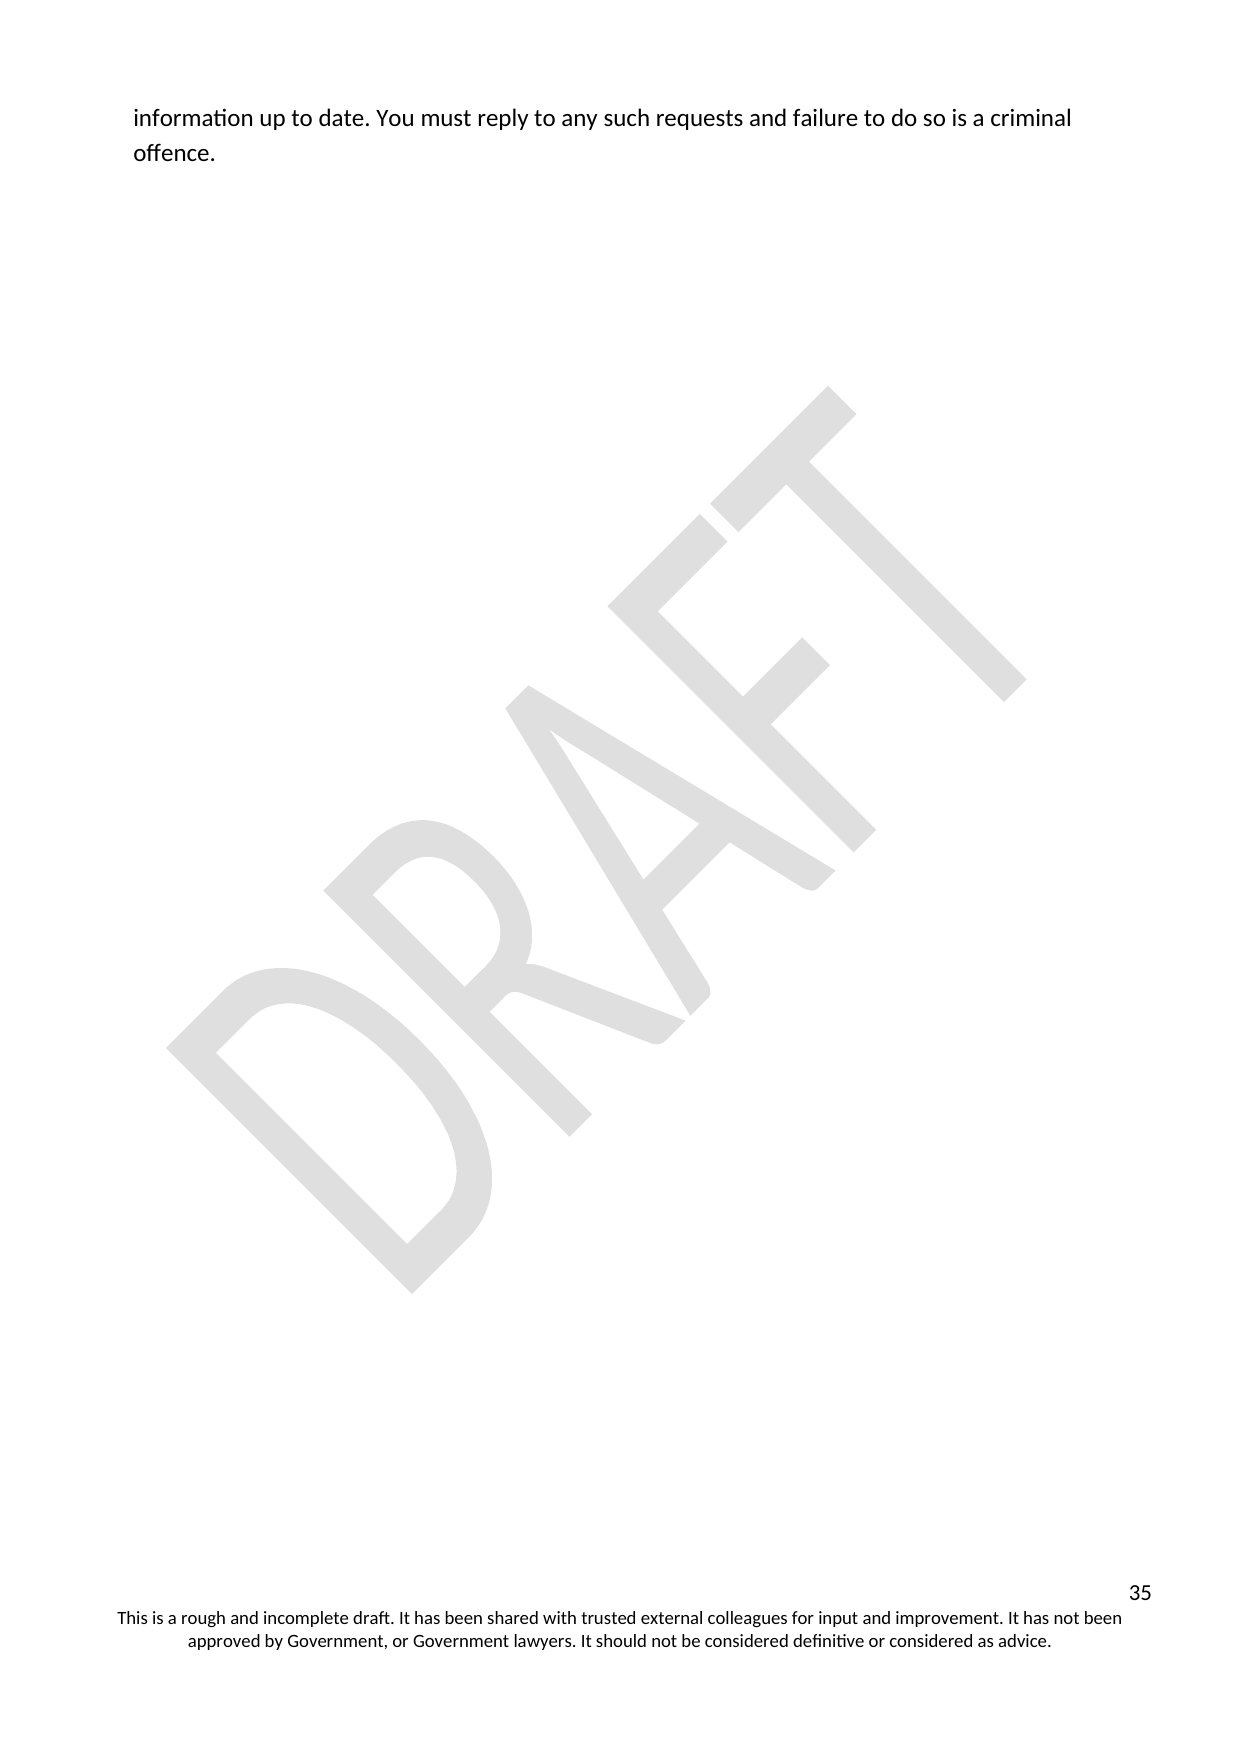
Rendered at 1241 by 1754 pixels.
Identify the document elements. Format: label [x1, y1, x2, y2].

list [89, 102, 1152, 167]
